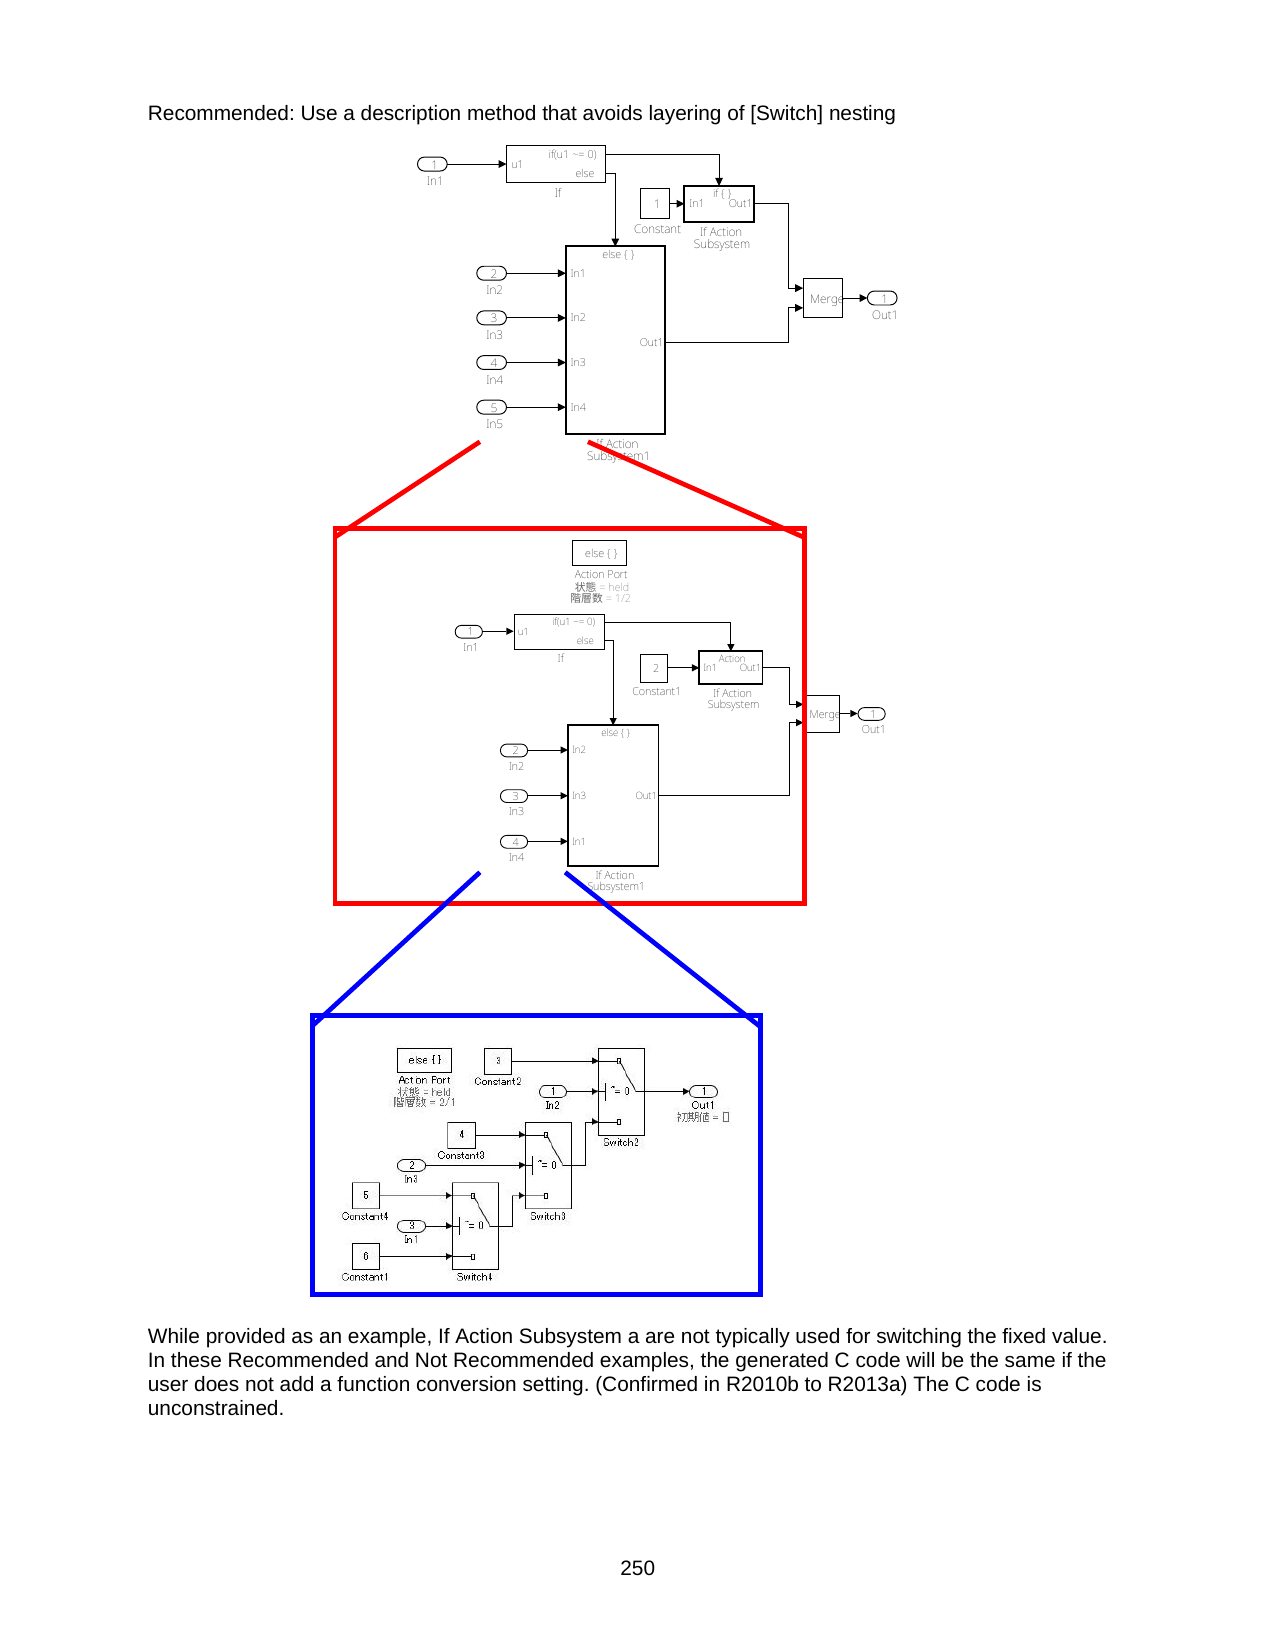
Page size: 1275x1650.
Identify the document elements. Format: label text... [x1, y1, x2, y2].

text While provided as an example, If Action Subsystem a are not typically used for switching the fixed value. In these Recommended and Not Recommended examples, the generated C code will be the same if the user does not add a function conversion setting. (Confirmed in R2010b to R2013a) The C code is unconstrained. [148, 1324, 1127, 1420]
text Recommended: Use a description method that avoids layering of [Switch] nesting [148, 100, 1127, 124]
picture [322, 1031, 758, 1292]
